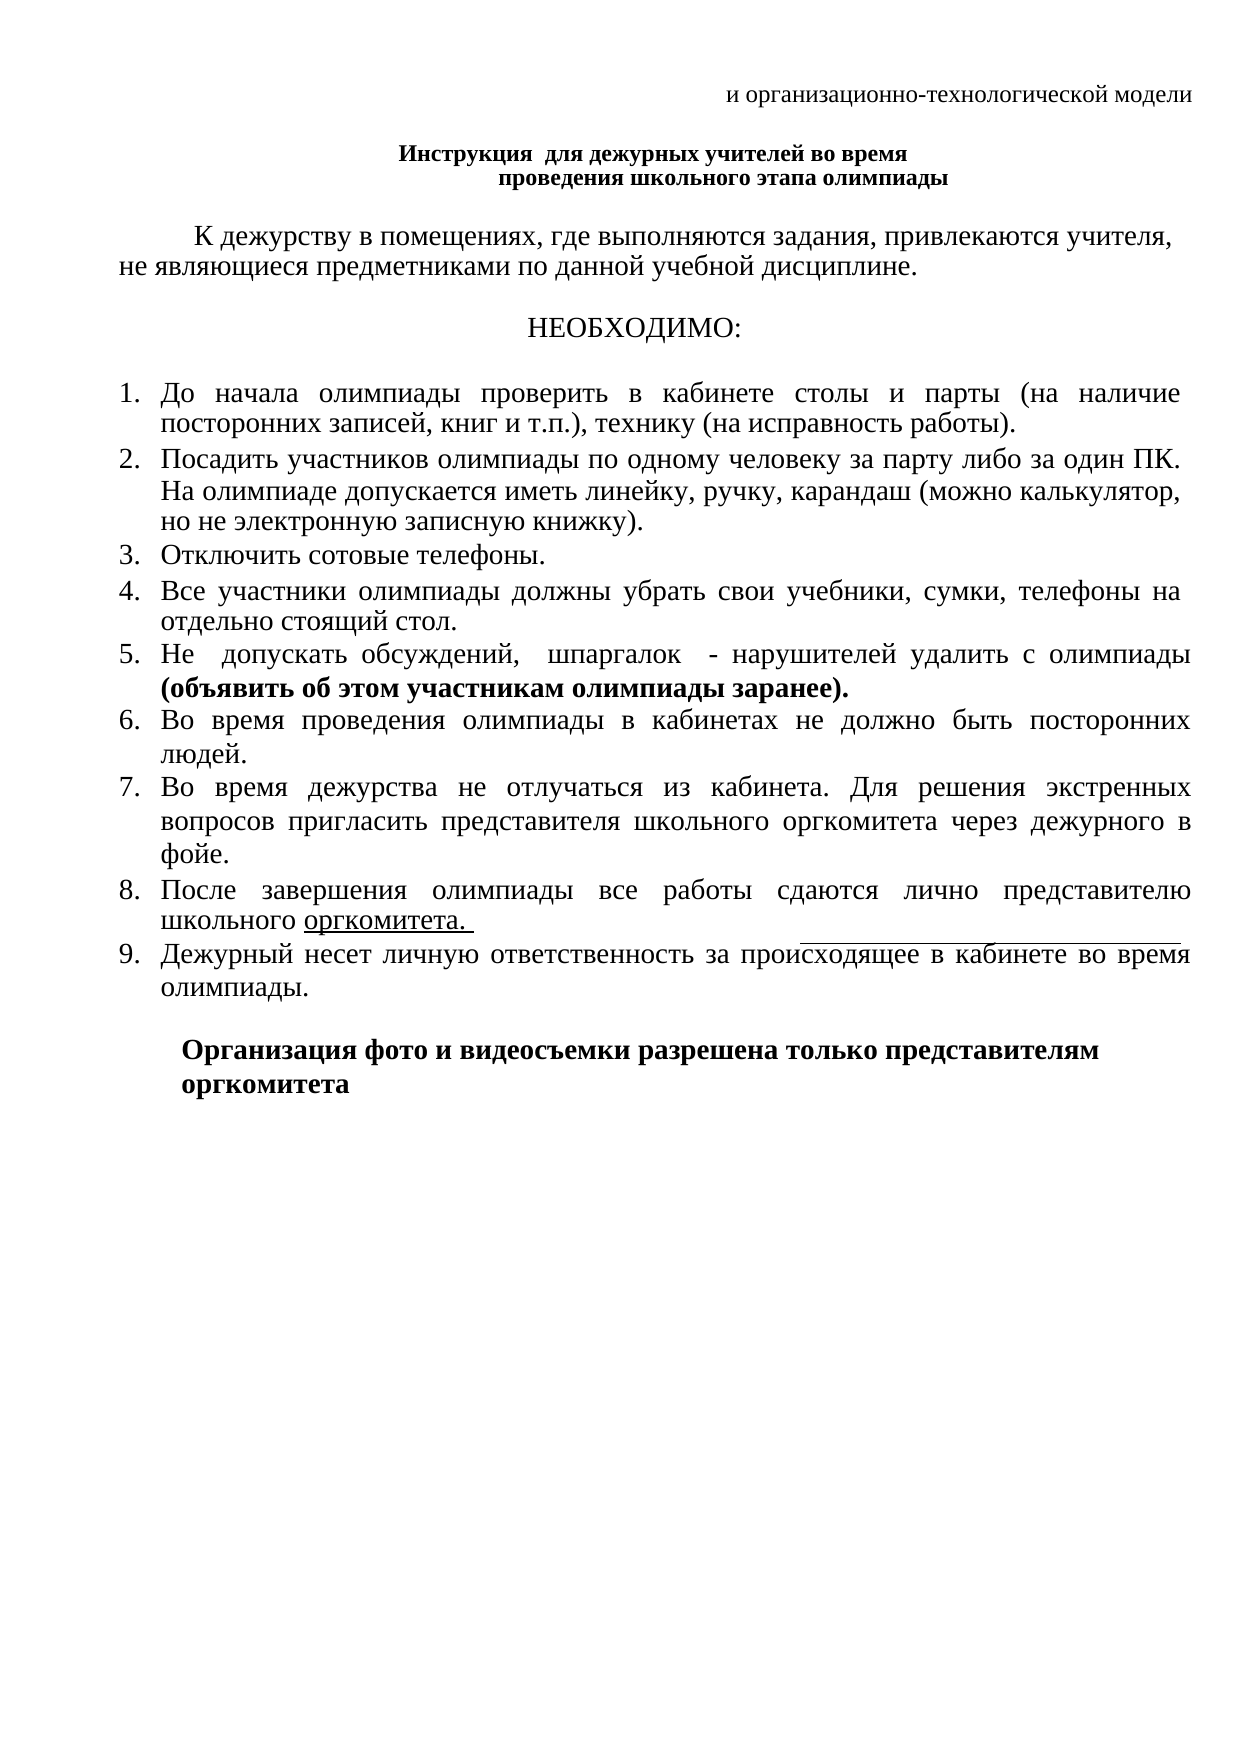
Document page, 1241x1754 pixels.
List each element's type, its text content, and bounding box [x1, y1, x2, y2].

text Организация фото и видеосъемки разрешена только представителям оргкомитета [181, 1032, 1192, 1099]
list Дежурный несет личную ответственность за происходящее в кабинете во время олимпиады. [119, 936, 1192, 1003]
list Во время дежурства не отлучаться из кабинета. Для решения экстренных вопросов пригласить представителя школьного оргкомитета через дежурного в фойе. [119, 769, 1192, 870]
list Во время проведения олимпиады в кабинетах не должно быть посторонних людей. [119, 703, 1192, 769]
list Посадить участников олимпиады по одному человеку за парту либо за один ПК. На олимпиаде допускается иметь линейку, ручку, карандаш (можно калькулятор, но не электронную записную книжку). [119, 444, 1182, 537]
text Инструкция для дежурных учителей во время проведения школьного этапа олимпиады [353, 142, 953, 191]
list До начала олимпиады проверить в кабинете столы и парты (на наличие посторонних записей, книг и т.п.), технику (на исправность работы). [119, 378, 1182, 438]
title и организационно-технологической модели [119, 79, 1192, 108]
list Отключить сотовые телефоны. [119, 537, 1192, 571]
text НЕОБХОДИМО: [527, 310, 1192, 344]
list Все участники олимпиады должны убрать свои учебники, сумки, телефоны на отдельно стоящий стол. [119, 577, 1182, 636]
list Не допускать обсуждений, шпаргалок - нарушителей удалить с олимпиады (объявить об этом участникам олимпиады заранее). [119, 636, 1192, 703]
list После завершения олимпиады все работы сдаются лично представителю школьного оргкомитета. [119, 876, 1192, 936]
text К дежурству в помещениях, где выполняются задания, привлекаются учителя, не являющиеся предметниками по данной учебной дисциплине. [119, 222, 1182, 281]
